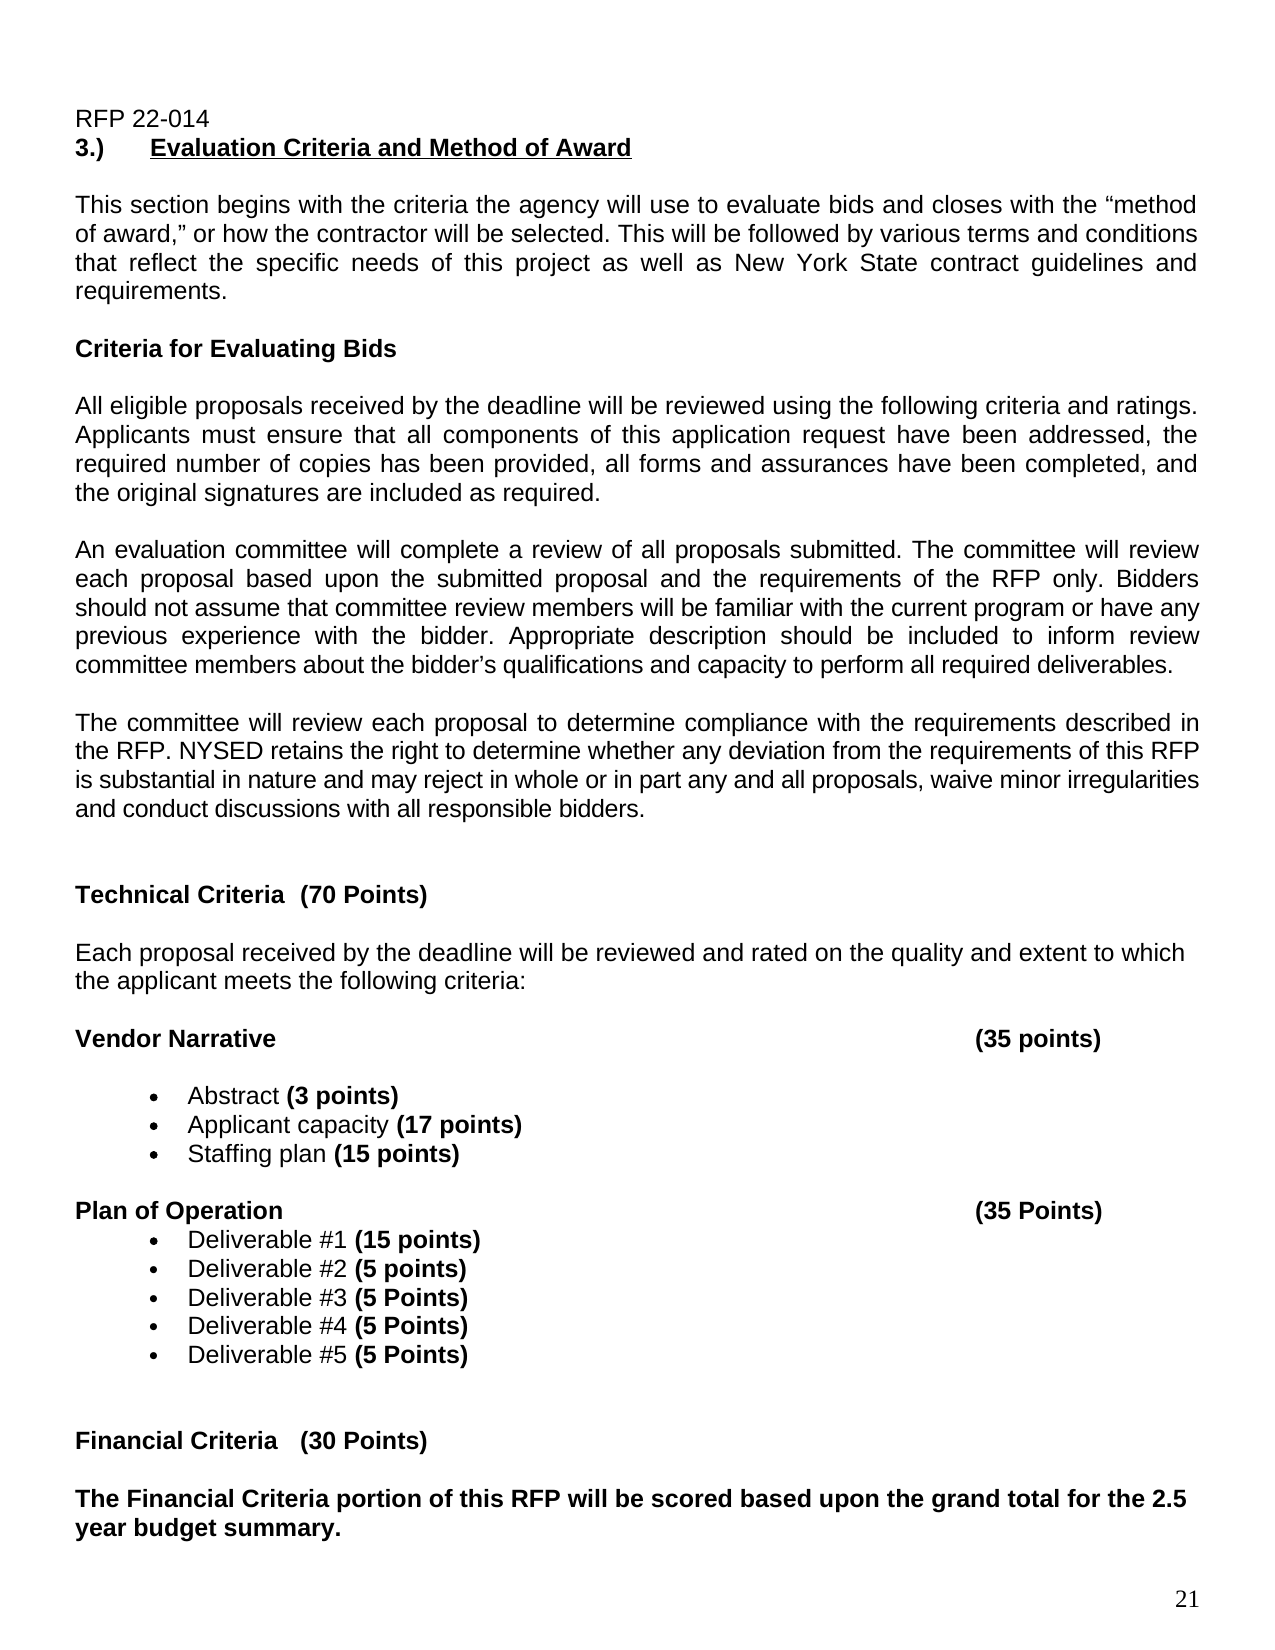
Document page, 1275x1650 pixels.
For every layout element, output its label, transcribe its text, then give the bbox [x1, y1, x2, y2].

subtitle Technical Criteria (70 Points) [75, 880, 1200, 909]
subtitle Criteria for Evaluating Bids [75, 334, 1200, 362]
text Each proposal received by the deadline will be reviewed and rated on the quality and extent to which the applicant meets the following criteria: [75, 937, 1200, 995]
text This section begins with the criteria the agency will use to evaluate bids and closes with the “method of award,” or how the contractor will be selected. This will be followed by various terms and conditions that reflect the specific needs of this project as well as New York State contract guidelines and requirements. [75, 190, 1200, 305]
text The committee will review each proposal to determine compliance with the requirements described in the RFP. NYSED retains the right to determine whether any deviation from the requirements of this RFP is substantial in nature and may reject in whole or in part any and all proposals, waive minor irregularities and conduct discussions with all responsible bidders. [75, 707, 1200, 822]
list Applicant capacity (17 points) [150, 1110, 1200, 1139]
text Vendor Narrative (35 points) [75, 1024, 1200, 1052]
list Deliverable #4 (5 Points) [150, 1311, 1200, 1340]
list Deliverable #5 (5 Points) [150, 1340, 1200, 1369]
text All eligible proposals received by the deadline will be reviewed using the following criteria and ratings. Applicants must ensure that all components of this application request have been addressed, the required number of copies has been provided, all forms and assurances have been completed, and the original signatures are included as required. [75, 391, 1200, 506]
list Deliverable #1 (15 points) [150, 1225, 1200, 1254]
list Staffing plan (15 points) [150, 1139, 1200, 1167]
list Abstract (3 points) [150, 1081, 1200, 1110]
subtitle Financial Criteria (30 Points) [75, 1426, 1200, 1455]
list Deliverable #3 (5 Points) [150, 1282, 1200, 1311]
text The Financial Criteria portion of this RFP will be scored based upon the grand total for the 2.5 year budget summary. [75, 1484, 1200, 1541]
subtitle 3.) Evaluation Criteria and Method of Award [75, 132, 1200, 161]
list Deliverable #2 (5 points) [150, 1254, 1200, 1282]
text Plan of Operation (35 Points) [75, 1196, 1200, 1225]
text An evaluation committee will complete a review of all proposals submitted. The committee will review each proposal based upon the submitted proposal and the requirements of the RFP only. Bidders should not assume that committee review members will be familiar with the current program or have any previous experience with the bidder. Appropriate description should be included to inform review committee members about the bidder’s qualifications and capacity to perform all required deliverables. [75, 535, 1200, 679]
